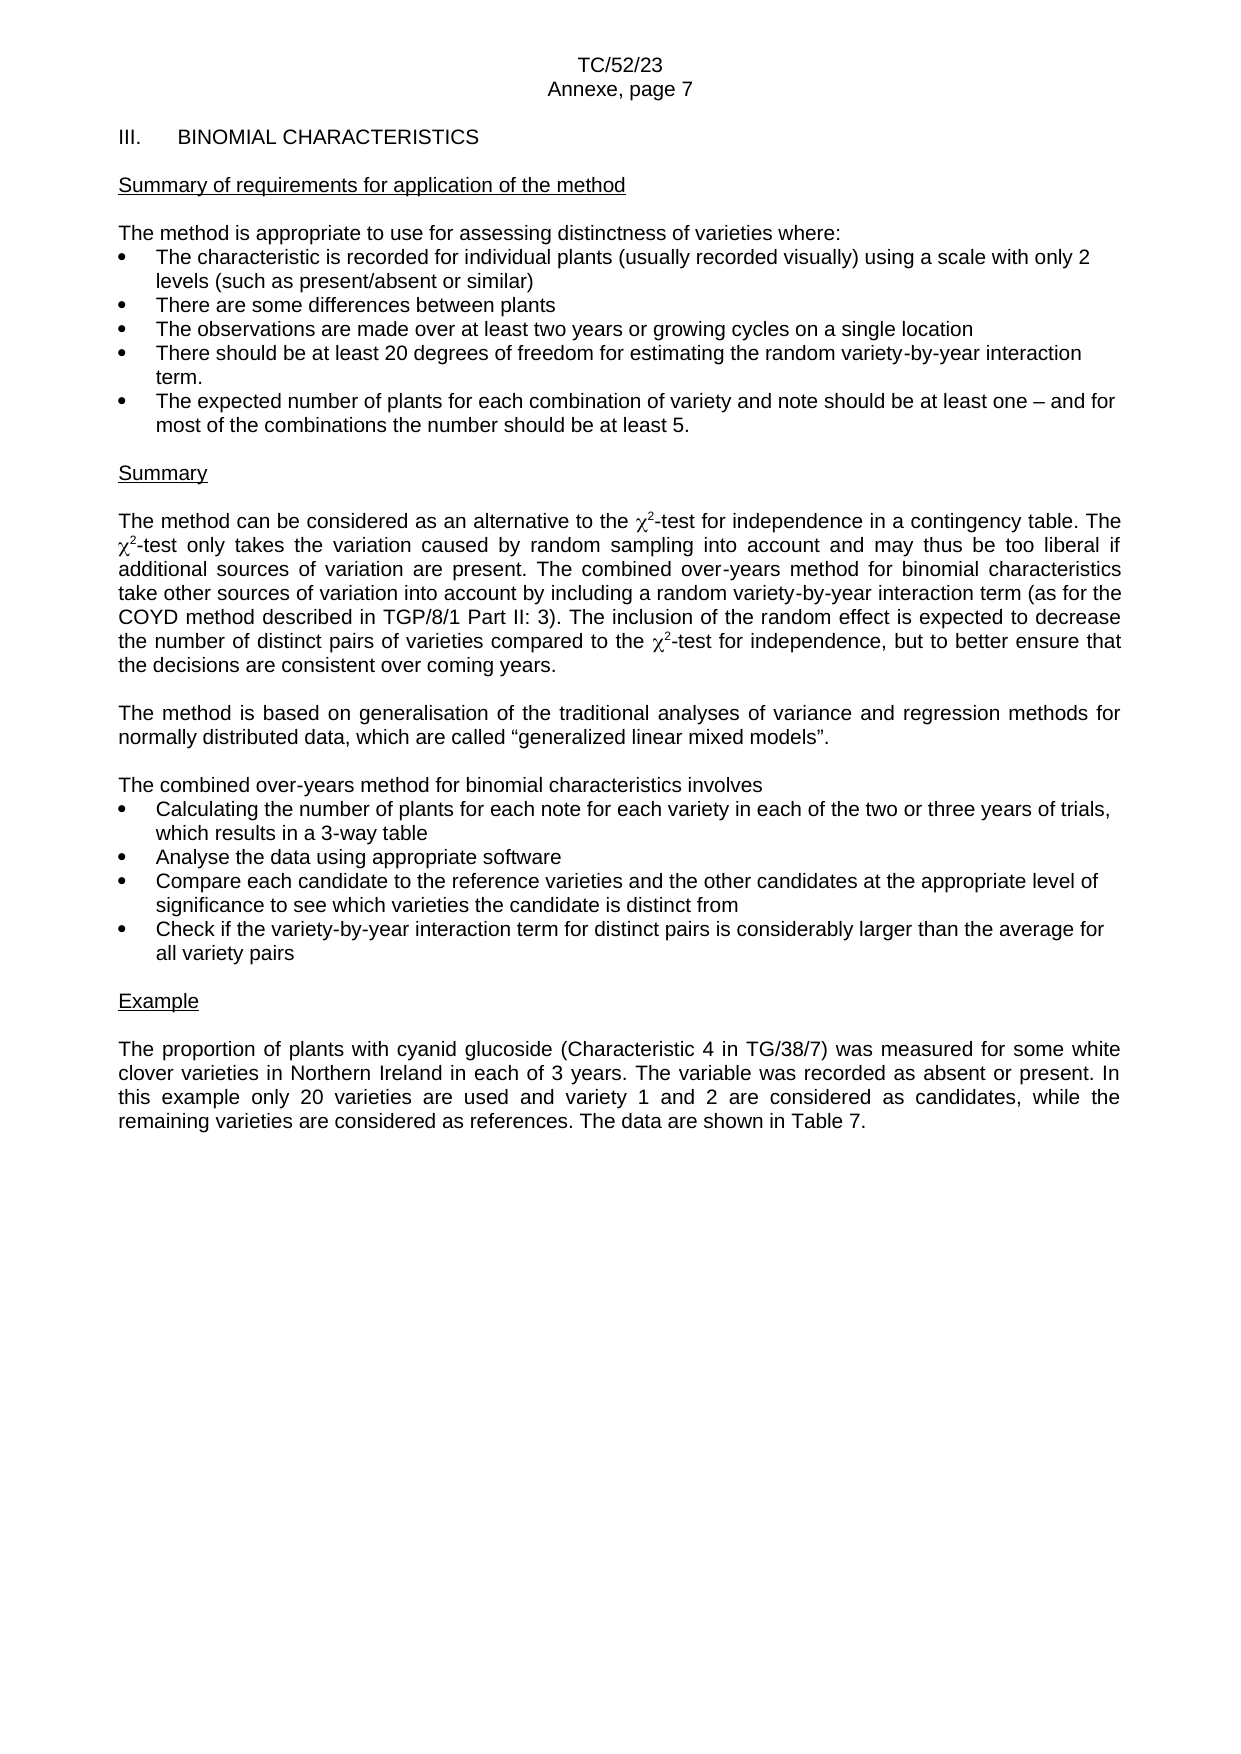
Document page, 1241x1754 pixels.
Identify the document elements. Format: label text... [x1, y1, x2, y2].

list The expected number of plants for each combination of variety and note should be at least one – and for most of the combinations the number should be at least 5. [118, 389, 1122, 437]
list There are some differences between plants [118, 293, 1122, 317]
text Summary of requirements for application of the method [118, 173, 1122, 197]
text The proportion of plants with cyanid glucoside (Characteristic 4 in TG/38/7) was measured for some white clover varieties in Northern Ireland in each of 3 years. The variable was recorded as absent or present. In this example only 20 varieties are used and variety 1 and 2 are considered as candidates, while the remaining varieties are considered as references. The data are shown in Table 7. [118, 1037, 1122, 1132]
list Check if the variety-by-year interaction term for distinct pairs is considerably larger than the average for all variety pairs [118, 917, 1122, 965]
text The method is appropriate to use for assessing distinctness of varieties where: [118, 221, 1122, 245]
list Compare each candidate to the reference varieties and the other candidates at the appropriate level of significance to see which varieties the candidate is distinct from [118, 869, 1122, 917]
list The characteristic is recorded for individual plants (usually recorded visually) using a scale with only 2 levels (such as present/absent or similar) [118, 245, 1122, 293]
text The method can be considered as an alternative to the 2-test for independence in a contingency table. The 2-test only takes the variation caused by random sampling into account and may thus be too liberal if additional sources of variation are present. The combined over-years method for binomial characteristics take other sources of variation into account by including a random variety-by-year interaction term (as for the COYD method described in TGP/8/1 Part II: 3). The inclusion of the random effect is expected to decrease the number of distinct pairs of varieties compared to the 2-test for independence, but to better ensure that the decisions are consistent over coming years. [118, 509, 1122, 677]
text III. BINOMIAL CHARACTERISTICS [118, 125, 1122, 149]
text Summary [118, 461, 1122, 485]
list The observations are made over at least two years or growing cycles on a single location [118, 317, 1122, 341]
text The method is based on generalisation of the traditional analyses of variance and regression methods for normally distributed data, which are called “generalized linear mixed models”. [118, 701, 1122, 749]
text The combined over-years method for binomial characteristics involves [118, 773, 1122, 797]
list Calculating the number of plants for each note for each variety in each of the two or three years of trials, which results in a 3-way table [118, 797, 1122, 845]
list Analyse the data using appropriate software [118, 845, 1122, 869]
list There should be at least 20 degrees of freedom for estimating the random variety-by-year interaction term. [118, 341, 1122, 389]
text Example [118, 989, 1122, 1013]
